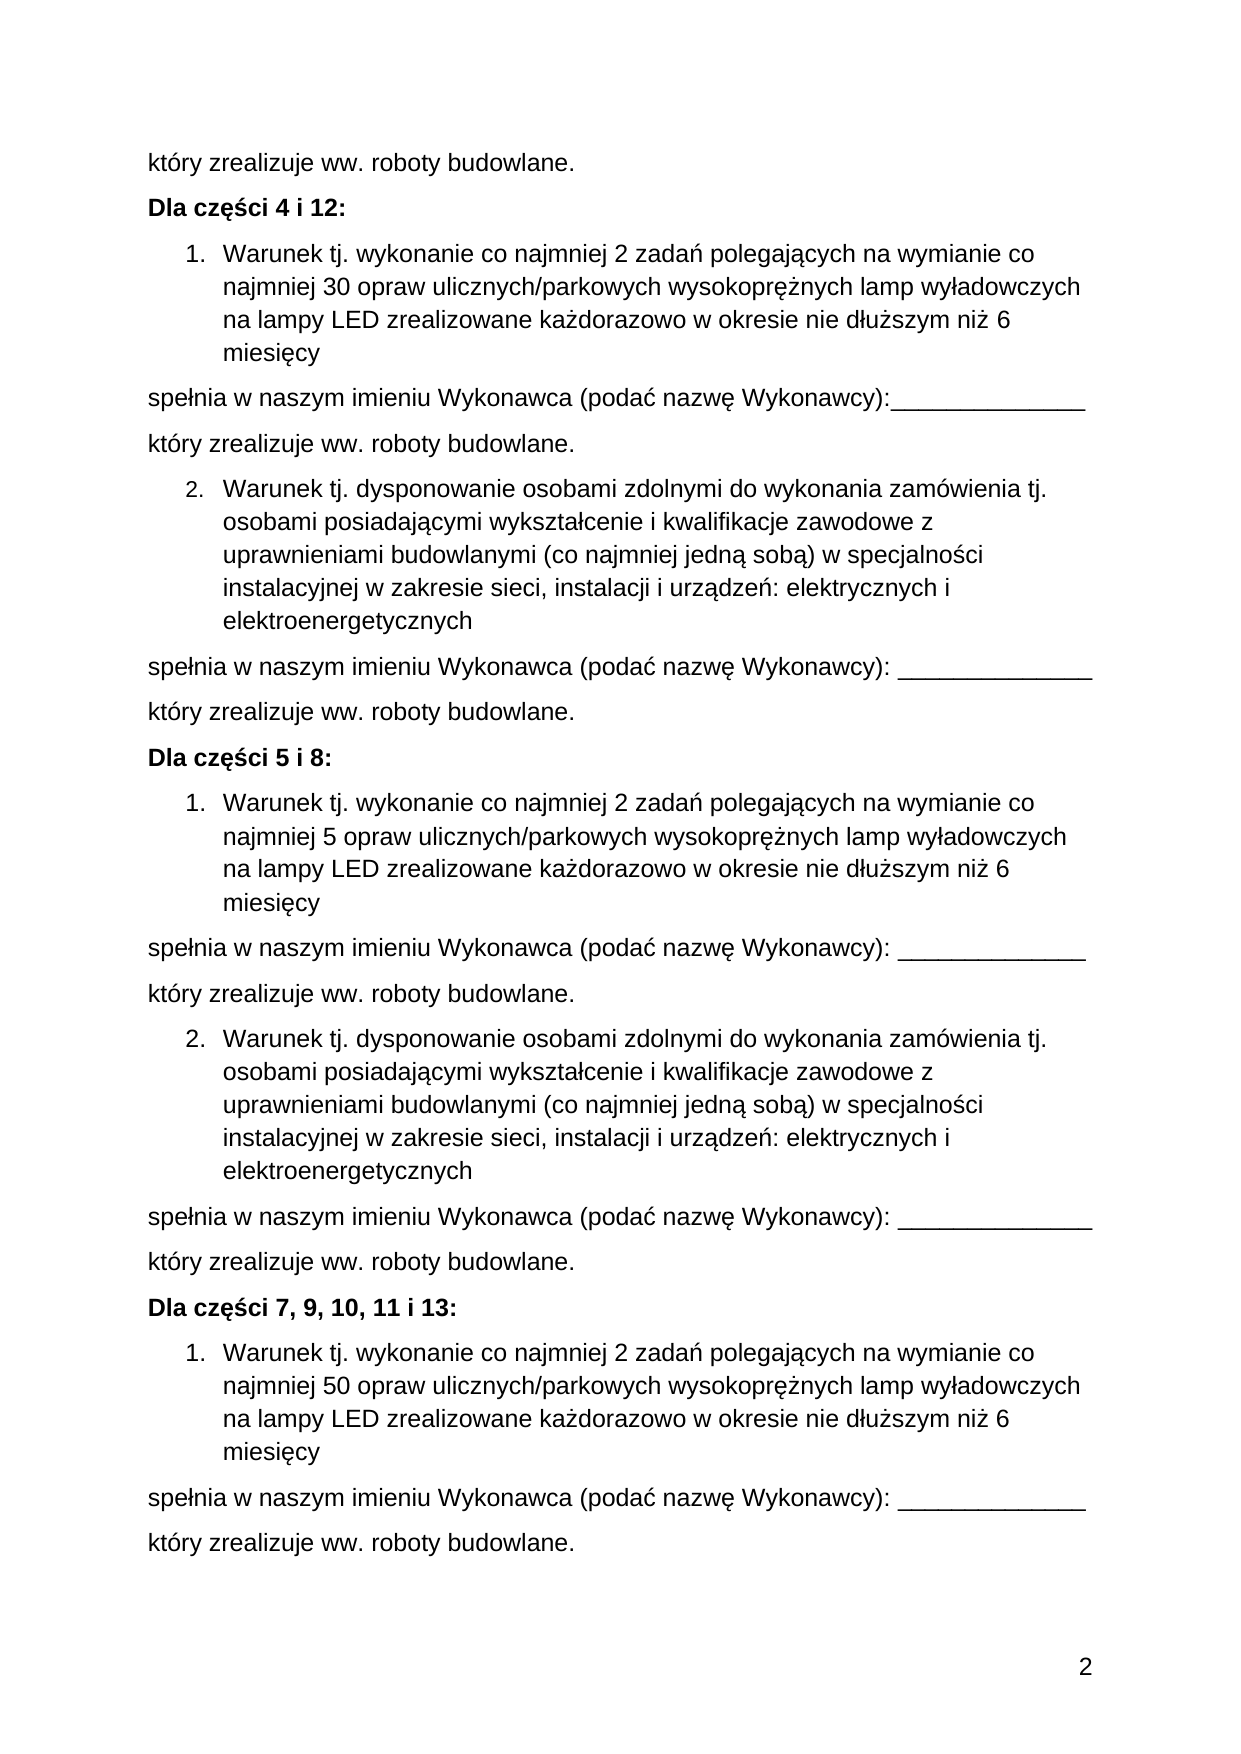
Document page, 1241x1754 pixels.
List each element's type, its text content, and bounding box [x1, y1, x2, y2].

text spełnia w naszym imieniu Wykonawca (podać nazwę Wykonawcy): [148, 1202, 1093, 1230]
text który zrealizuje ww. roboty budowlane. [148, 697, 1093, 726]
text spełnia w naszym imieniu Wykonawca (podać nazwę Wykonawcy): [148, 652, 1093, 681]
list Warunek tj. wykonanie co najmniej 2 zadań polegających na wymianie co najmniej 30 opraw ulicznych/parkowych wysokoprężnych lamp wyładowczych na lampy LED zrealizowane każdorazowo w okresie nie dłuższym niż 6 miesięcy [185, 239, 1093, 366]
text Dla części 7, 9, 10, 11 i 13: [148, 1293, 1093, 1321]
text który zrealizuje ww. roboty budowlane. [148, 1247, 1093, 1276]
text który zrealizuje ww. roboty budowlane. [148, 429, 1093, 457]
text spełnia w naszym imieniu Wykonawca (podać nazwę Wykonawcy): [148, 1483, 1093, 1512]
list Warunek tj. wykonanie co najmniej 2 zadań polegających na wymianie co najmniej 50 opraw ulicznych/parkowych wysokoprężnych lamp wyładowczych na lampy LED zrealizowane każdorazowo w okresie nie dłuższym niż 6 miesięcy [185, 1338, 1093, 1466]
text spełnia w naszym imieniu Wykonawca (podać nazwę Wykonawcy): [148, 933, 1093, 962]
text który zrealizuje ww. roboty budowlane. [148, 148, 1093, 176]
list Warunek tj. wykonanie co najmniej 2 zadań polegających na wymianie co najmniej 5 opraw ulicznych/parkowych wysokoprężnych lamp wyładowczych na lampy LED zrealizowane każdorazowo w okresie nie dłuższym niż 6 miesięcy [185, 788, 1093, 916]
text który zrealizuje ww. roboty budowlane. [148, 1528, 1093, 1557]
text spełnia w naszym imieniu Wykonawca (podać nazwę Wykonawcy): [148, 383, 1093, 412]
text który zrealizuje ww. roboty budowlane. [148, 978, 1093, 1007]
text Dla części 4 i 12: [148, 193, 1093, 222]
text Dla części 5 i 8: [148, 743, 1093, 772]
